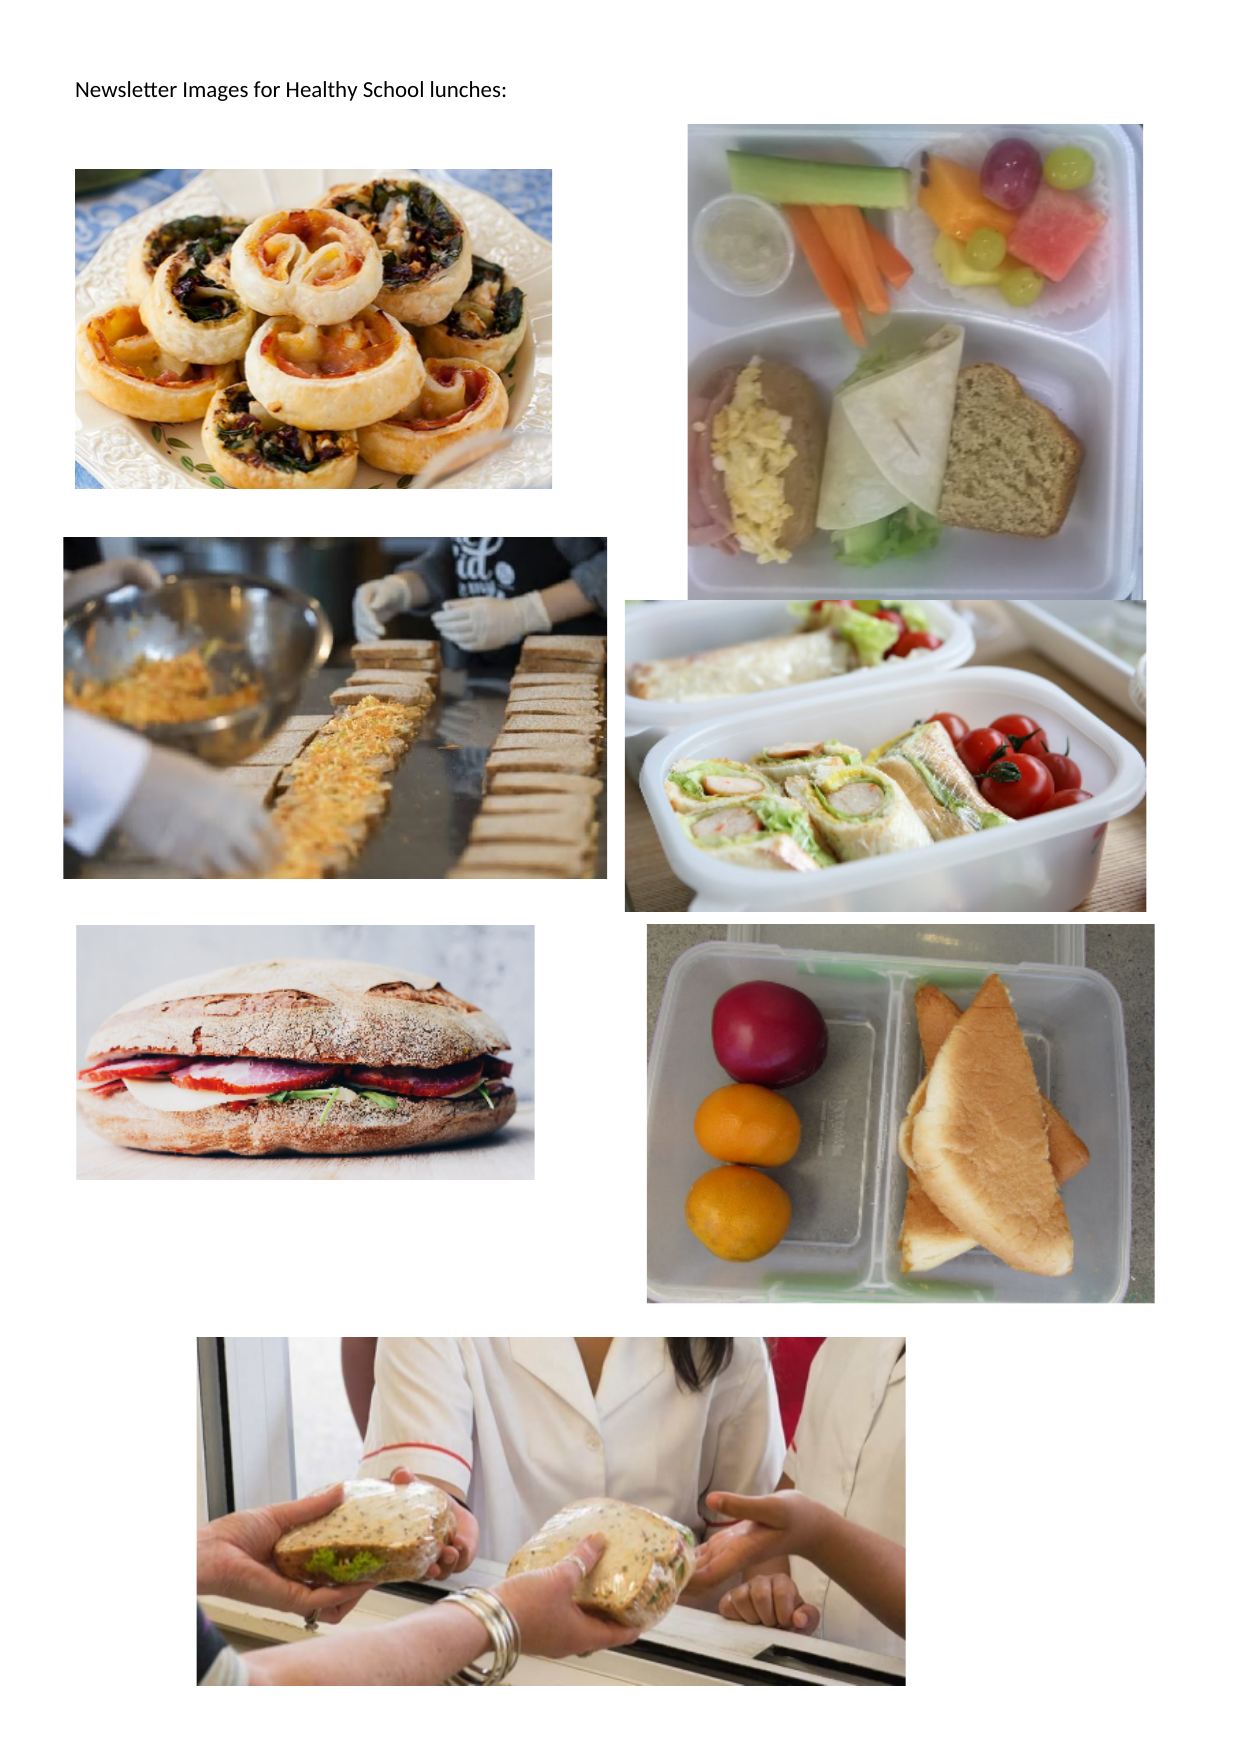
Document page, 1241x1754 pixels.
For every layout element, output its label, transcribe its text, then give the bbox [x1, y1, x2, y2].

picture [75, 169, 553, 489]
picture [63, 537, 608, 879]
picture [624, 124, 1147, 912]
picture [75, 925, 535, 1180]
text Newsletter Images for Healthy School lunches: [75, 75, 1165, 103]
picture [196, 1337, 906, 1686]
picture [646, 924, 1155, 1305]
